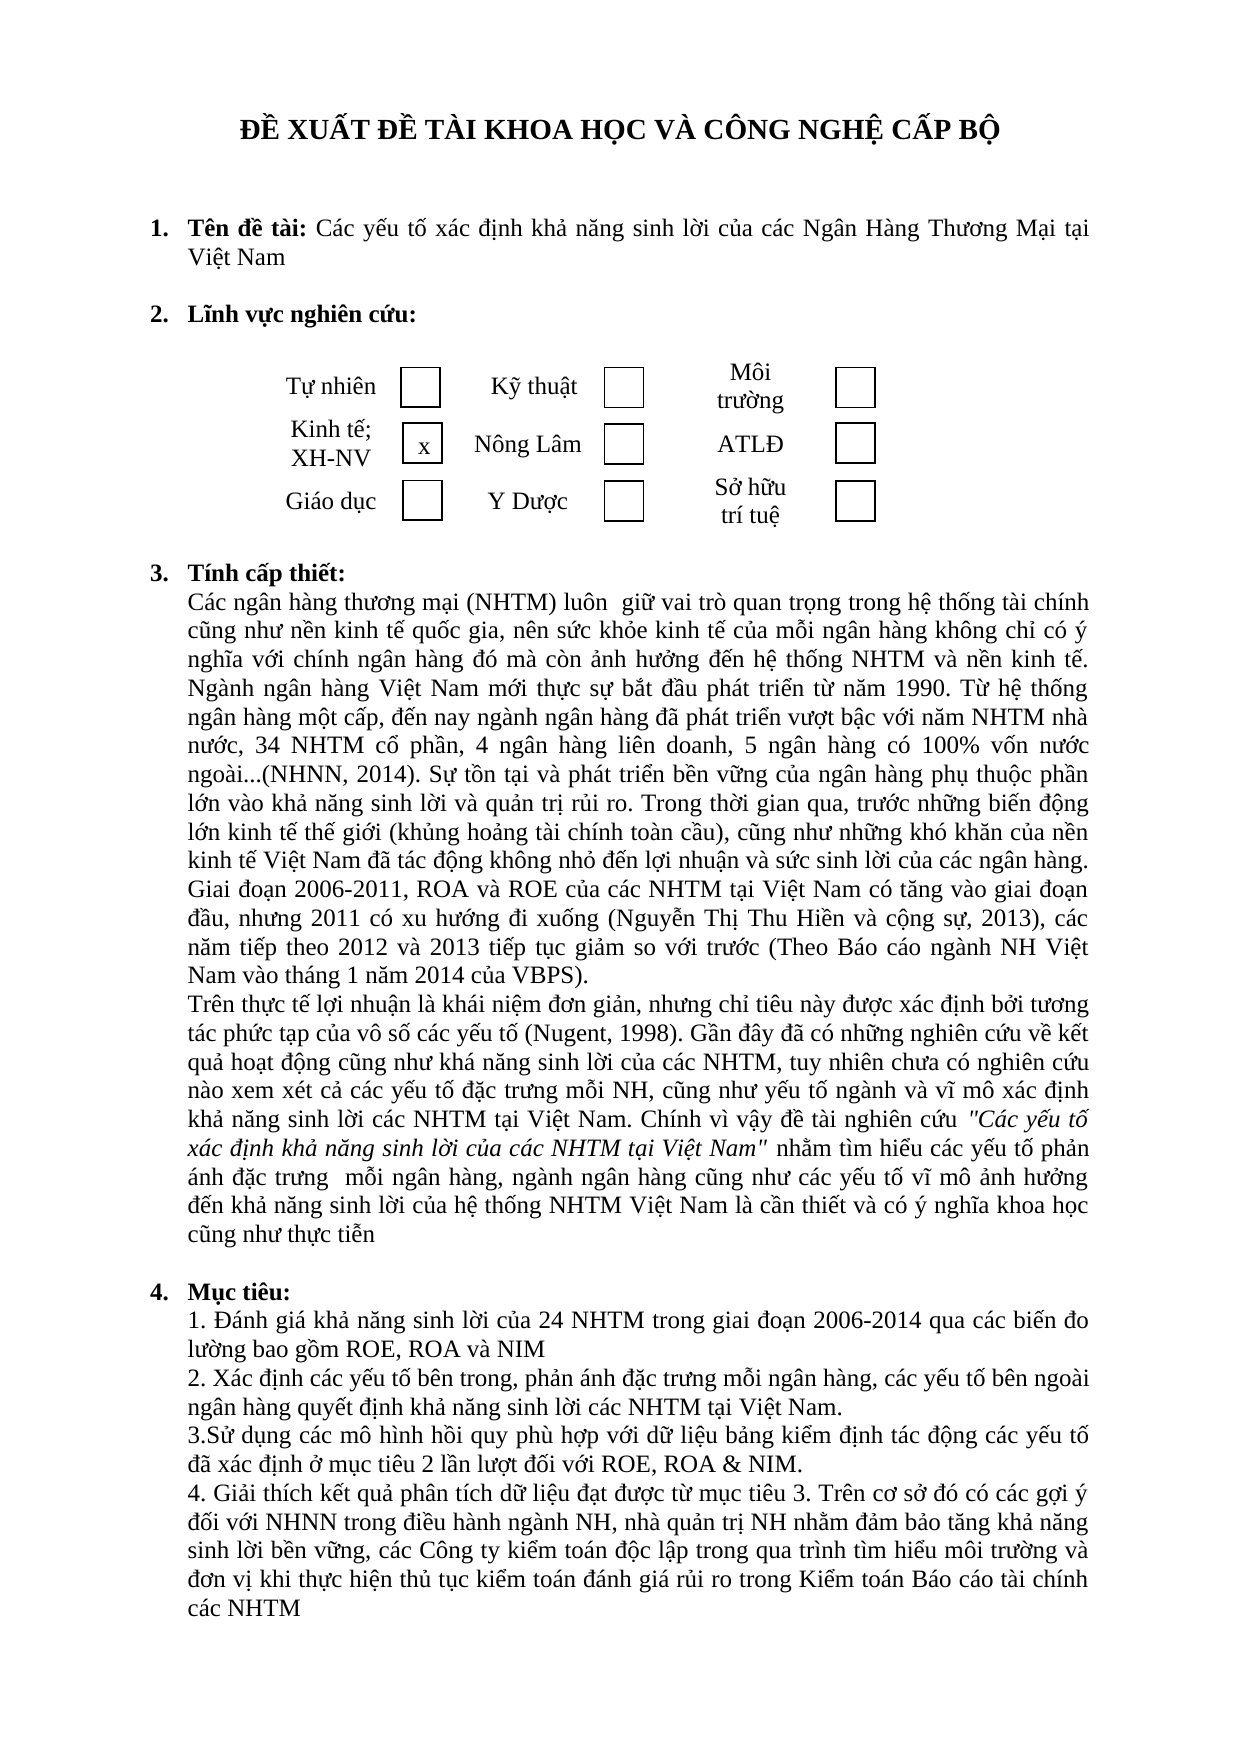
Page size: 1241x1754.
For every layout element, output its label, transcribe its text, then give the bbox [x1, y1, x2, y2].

list Tên đề tài: Các yếu tố xác định khả năng sinh lời của các Ngân Hàng Thương Mại tại Việt Nam [150, 213, 1090, 271]
text 1. Đánh giá khả năng sinh lời của 24 NHTM trong giai đoạn 2006-2014 qua các biến đo lường bao gồm ROE, ROA và NIM [187, 1306, 1090, 1363]
table_cell Y Dược [450, 472, 593, 529]
table_cell Sở hữu trí tuệ [684, 472, 817, 529]
table_header Môi trường [684, 357, 817, 414]
table_cell Giáo dục [270, 472, 392, 529]
table_cell Nông Lâm [450, 414, 593, 472]
table_cell Kinh tế; XH-NV [270, 414, 392, 472]
list Các ngân hàng thương mại (NHTM) luôn giữ vai trò quan trọng trong hệ thống tài chính cũng như nền kinh tế quốc gia, nên sức khỏe kinh tế của mỗi ngân hàng không chỉ có ý nghĩa với chính ngân hàng đó mà còn ảnh hưởng đến hệ thống NHTM và nền kinh tế. Ngành ngân hàng Việt Nam mới thực sự bắt đầu phát triển từ năm 1990. Từ hệ thống ngân hàng một cấp, đến nay ngành ngân hàng đã phát triển vượt bậc với năm NHTM nhà nước, 34 NHTM cổ phần, 4 ngân hàng liên doanh, 5 ngân hàng có 100% vốn nước ngoài...(NHNN, 2014). Sự tồn tại và phát triển bền vững của ngân hàng phụ thuộc phần lớn vào khả năng sinh lời và quản trị rủi ro. Trong thời gian qua, trước những biến động lớn kinh tế thế giới (khủng hoảng tài chính toàn cầu), cũng như những khó khăn của nền kinh tế Việt Nam đã tác động không nhỏ đến lợi nhuận và sức sinh lời của các ngân hàng. Giai đoạn 2006-2011, ROA và ROE của các NHTM tại Việt Nam có tăng vào giai đoạn đầu, nhưng 2011 có xu hướng đi xuống (Nguyễn Thị Thu Hiền và cộng sự, 2013), các năm tiếp theo 2012 và 2013 tiếp tục giảm so với trước (Theo Báo cáo ngành NH Việt Nam vào tháng 1 năm 2014 của VBPS). [187, 587, 1090, 989]
table_cell [392, 414, 450, 472]
table_cell [392, 472, 450, 529]
table_cell [817, 414, 914, 472]
table_cell ATLĐ [684, 414, 817, 472]
table_header Kỹ thuật [450, 357, 593, 414]
table_header Tự nhiên [270, 357, 392, 414]
table_cell [593, 472, 683, 529]
text 4. Giải thích kết quả phân tích dữ liệu đạt được từ mục tiêu 3. Trên cơ sở đó có các gợi ý đối với NHNN trong điều hành ngành NH, nhà quản trị NH nhằm đảm bảo tăng khả năng sinh lời bền vững, các Công ty kiểm toán độc lập trong qua trình tìm hiểu môi trường và đơn vị khi thực hiện thủ tục kiểm toán đánh giá rủi ro trong Kiểm toán Báo cáo tài chính các NHTM [187, 1478, 1090, 1622]
list Mục tiêu: [150, 1277, 1090, 1306]
list Trên thực tế lợi nhuận là khái niệm đơn giản, nhưng chỉ tiêu này được xác định bởi tương tác phức tạp của vô số các yếu tố (Nugent, 1998). Gần đây đã có những nghiên cứu về kết quả hoạt động cũng như khá năng sinh lời của các NHTM, tuy nhiên chưa có nghiên cứu nào xem xét cả các yếu tố đặc trưng mỗi NH, cũng như yếu tố ngành và vĩ mô xác định khả năng sinh lời các NHTM tại Việt Nam. Chính vì vậy đề tài nghiên cứu "Các yếu tố xác định khả năng sinh lời của các NHTM tại Việt Nam" nhằm tìm hiểu các yếu tố phản ánh đặc trưng mỗi ngân hàng, ngành ngân hàng cũng như các yếu tố vĩ mô ảnh hưởng đến khả năng sinh lời của hệ thống NHTM Việt Nam là cần thiết và có ý nghĩa khoa học cũng như thực tiễn [187, 989, 1090, 1248]
text 3.Sử dụng các mô hình hồi quy phù hợp với dữ liệu bảng kiểm định tác động các yếu tố đã xác định ở mục tiêu 2 lần lượt đối với ROE, ROA & NIM. [187, 1421, 1090, 1478]
table_header [817, 357, 914, 414]
table_header [392, 357, 450, 414]
subtitle ĐỀ XUẤT ĐỀ TÀI KHOA HỌC VÀ CÔNG NGHỆ CẤP BỘ [150, 112, 1090, 146]
table_cell [593, 414, 683, 472]
list Tính cấp thiết: [150, 558, 1090, 587]
table_cell [817, 472, 914, 529]
list Lĩnh vực nghiên cứu: [150, 299, 1090, 328]
text 2. Xác định các yếu tố bên trong, phản ánh đặc trưng mỗi ngân hàng, các yếu tố bên ngoài ngân hàng quyết định khả năng sinh lời các NHTM tại Việt Nam. [187, 1363, 1090, 1421]
table_header [593, 357, 683, 414]
